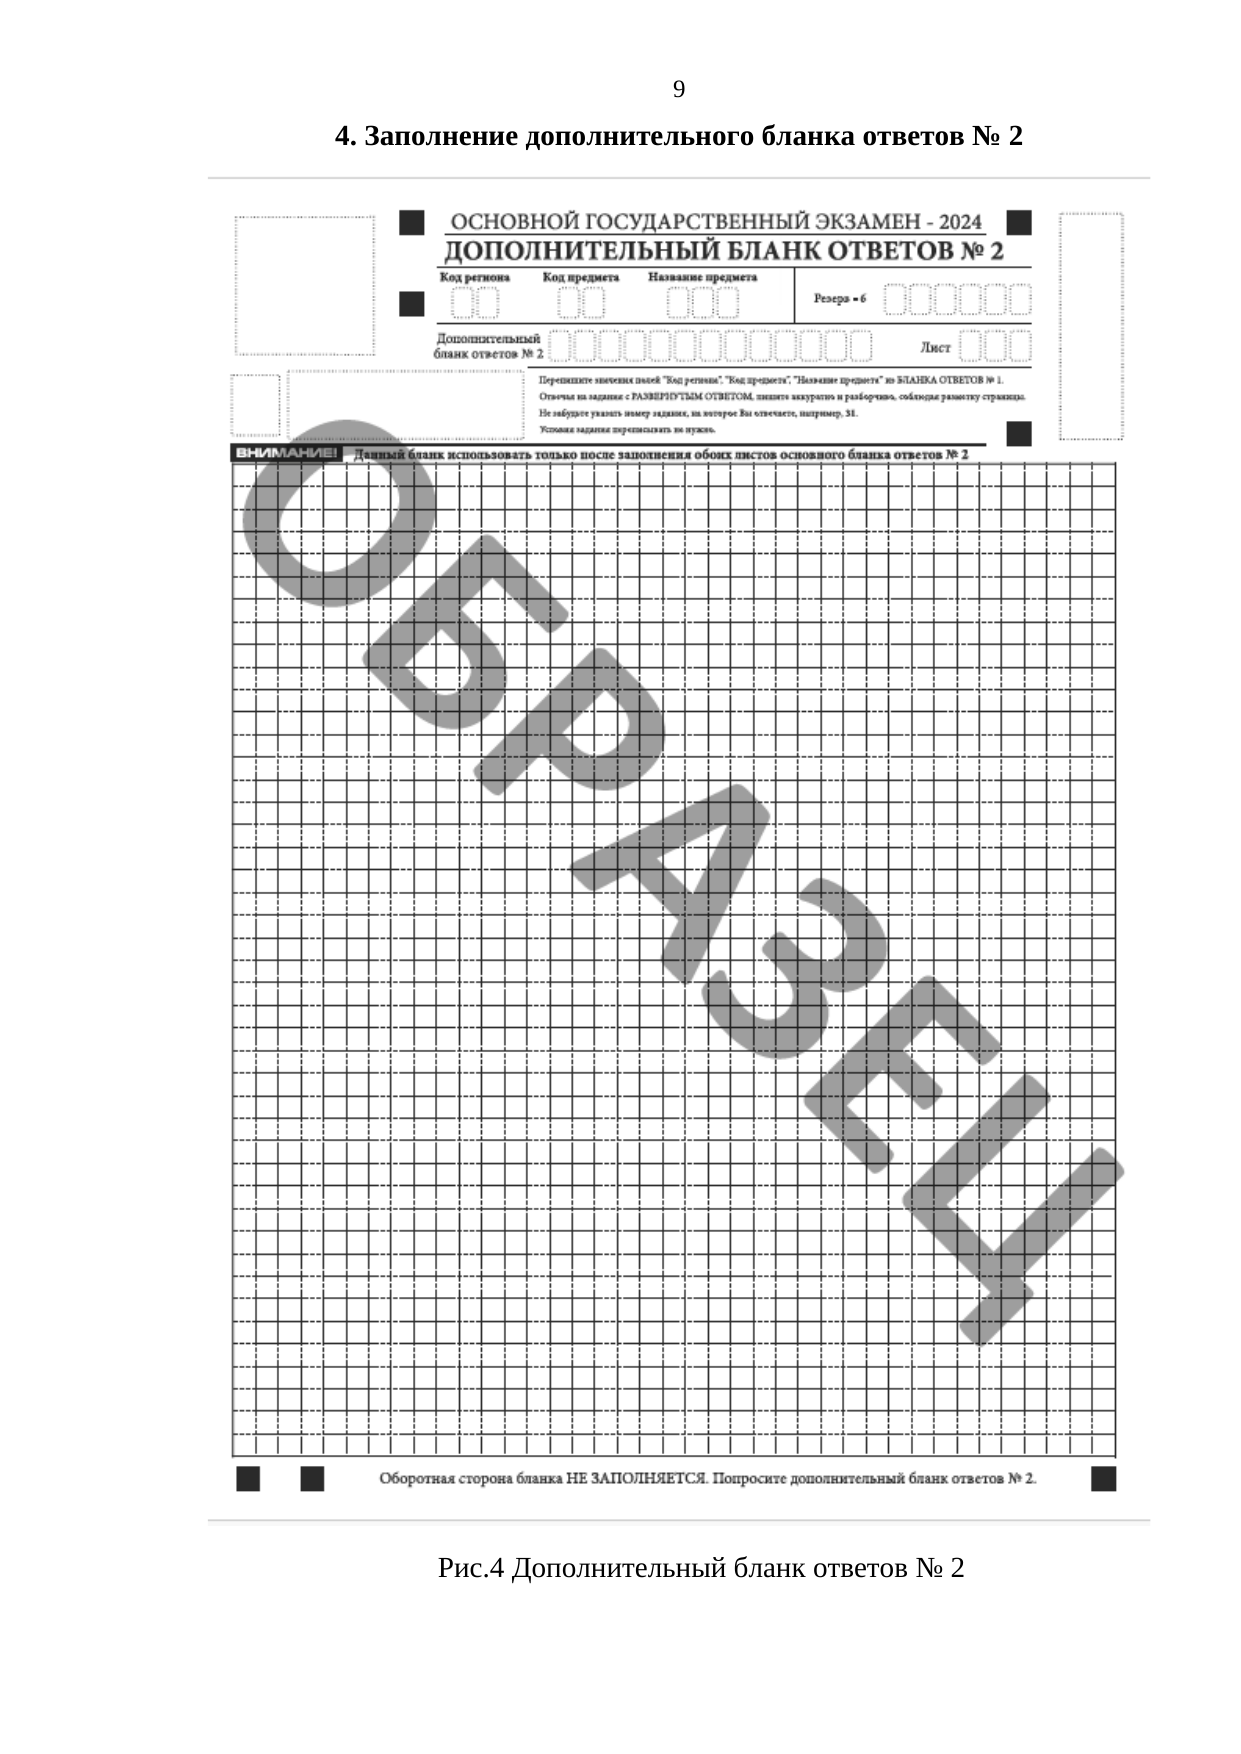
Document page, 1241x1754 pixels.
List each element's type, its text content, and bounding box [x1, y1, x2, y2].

picture [207, 176, 1151, 1526]
text Рис.4 Дополнительный бланк ответов № 2 [177, 1550, 1181, 1584]
text 4. Заполнение дополнительного бланка ответов № 2 [177, 118, 1181, 152]
